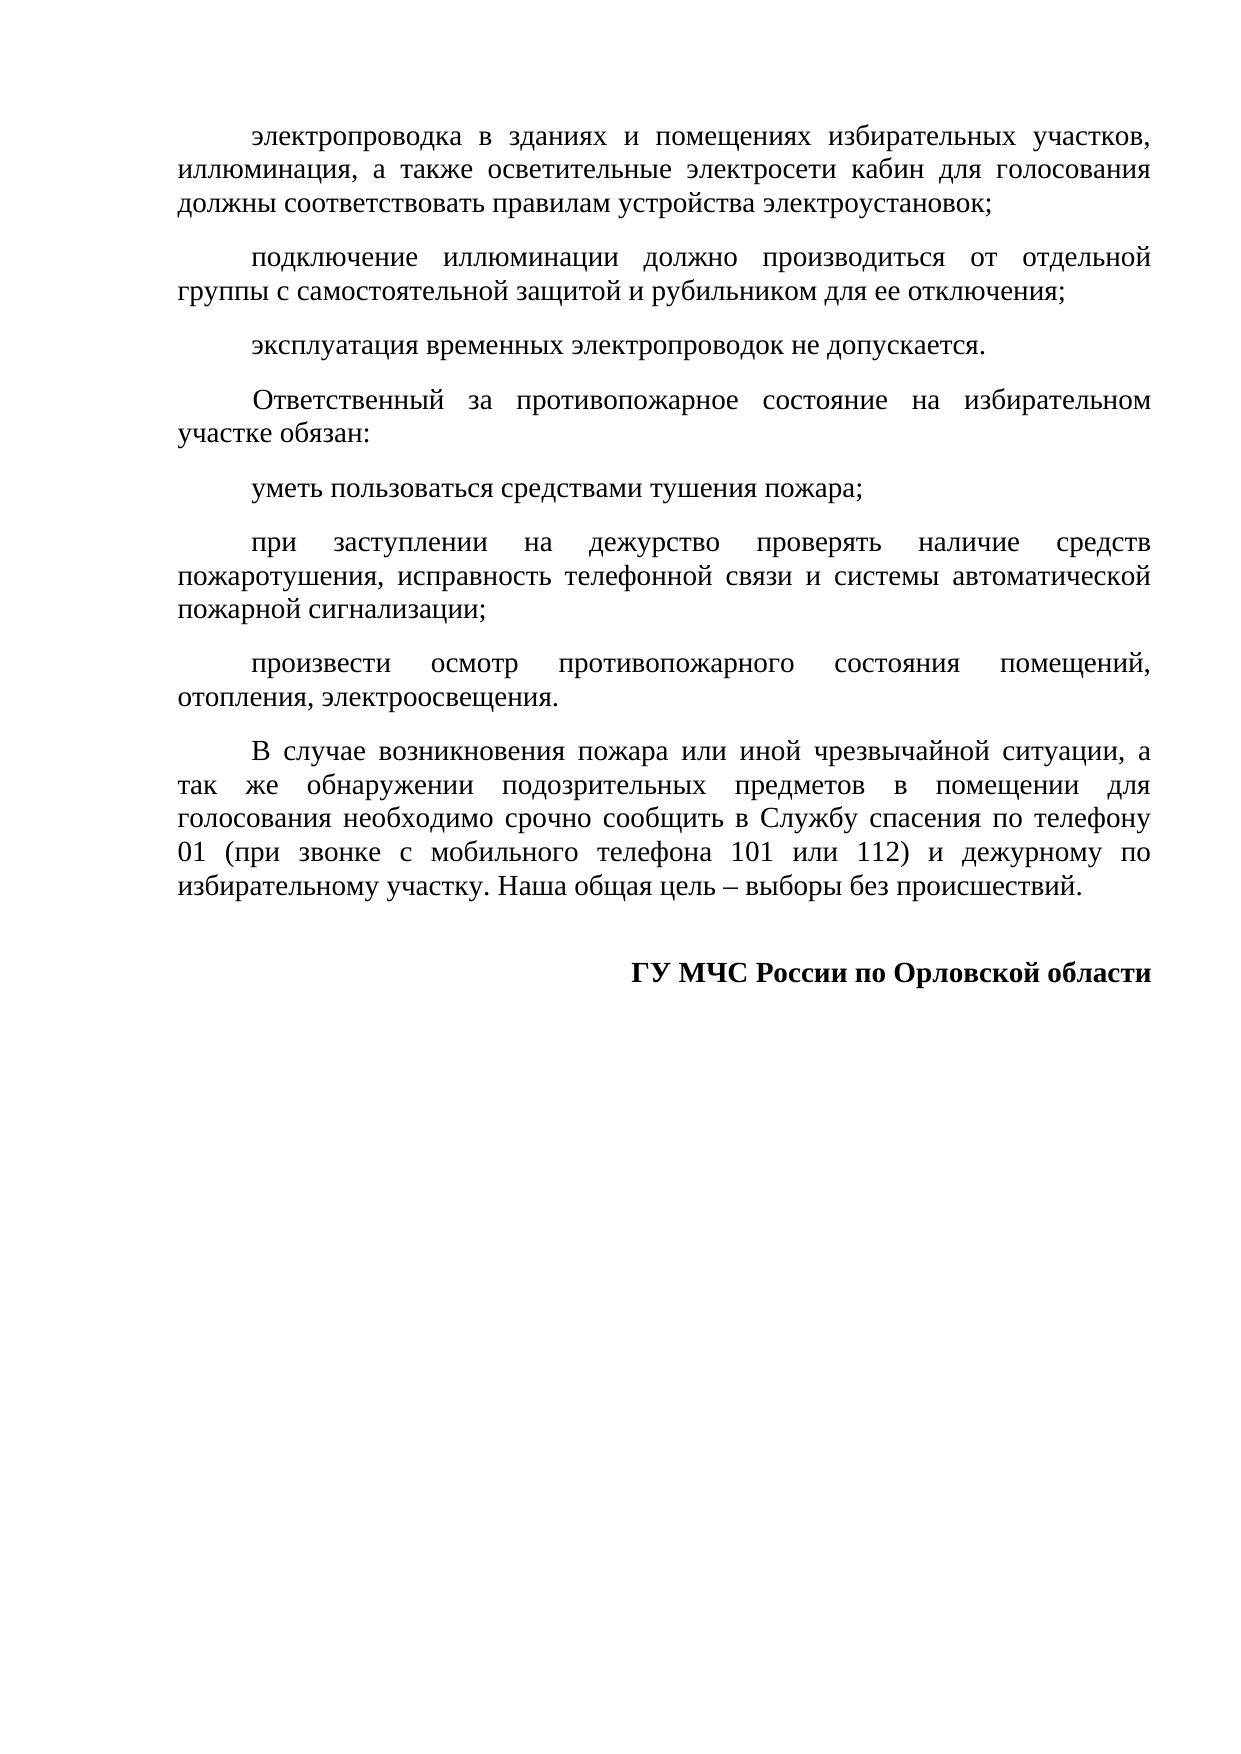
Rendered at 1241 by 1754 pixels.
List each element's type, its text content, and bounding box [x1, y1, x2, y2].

text произвести осмотр противопожарного состояния помещений, отопления, электроосвещения. [177, 646, 1152, 713]
text подключение иллюминации должно производиться от отдельной группы с самостоятельной защитой и рубильником для ее отключения; [177, 239, 1152, 307]
text ГУ МЧС России по Орловской области [177, 956, 1152, 989]
text Ответственный за противопожарное состояние на избирательном участке обязан: [177, 382, 1152, 449]
text электропроводка в зданиях и помещениях избирательных участков, иллюминация, а также осветительные электросети кабин для голосования должны соответствовать правилам устройства электроустановок; [177, 118, 1152, 219]
text эксплуатация временных электропроводок не допускается. [177, 327, 1152, 361]
text уметь пользоваться средствами тушения пожара; [177, 470, 1152, 503]
text В случае возникновения пожара или иной чрезвычайной ситуации, а так же обнаружении подозрительных предметов в помещении для голосования необходимо срочно сообщить в Службу спасения по телефону 01 (при звонке с мобильного телефона 101 или 112) и дежурному по избирательному участку. Наша общая цель – выборы без происшествий. [177, 733, 1152, 901]
text при заступлении на дежурство проверять наличие средств пожаротушения, исправность телефонной связи и системы автоматической пожарной сигнализации; [177, 524, 1152, 625]
